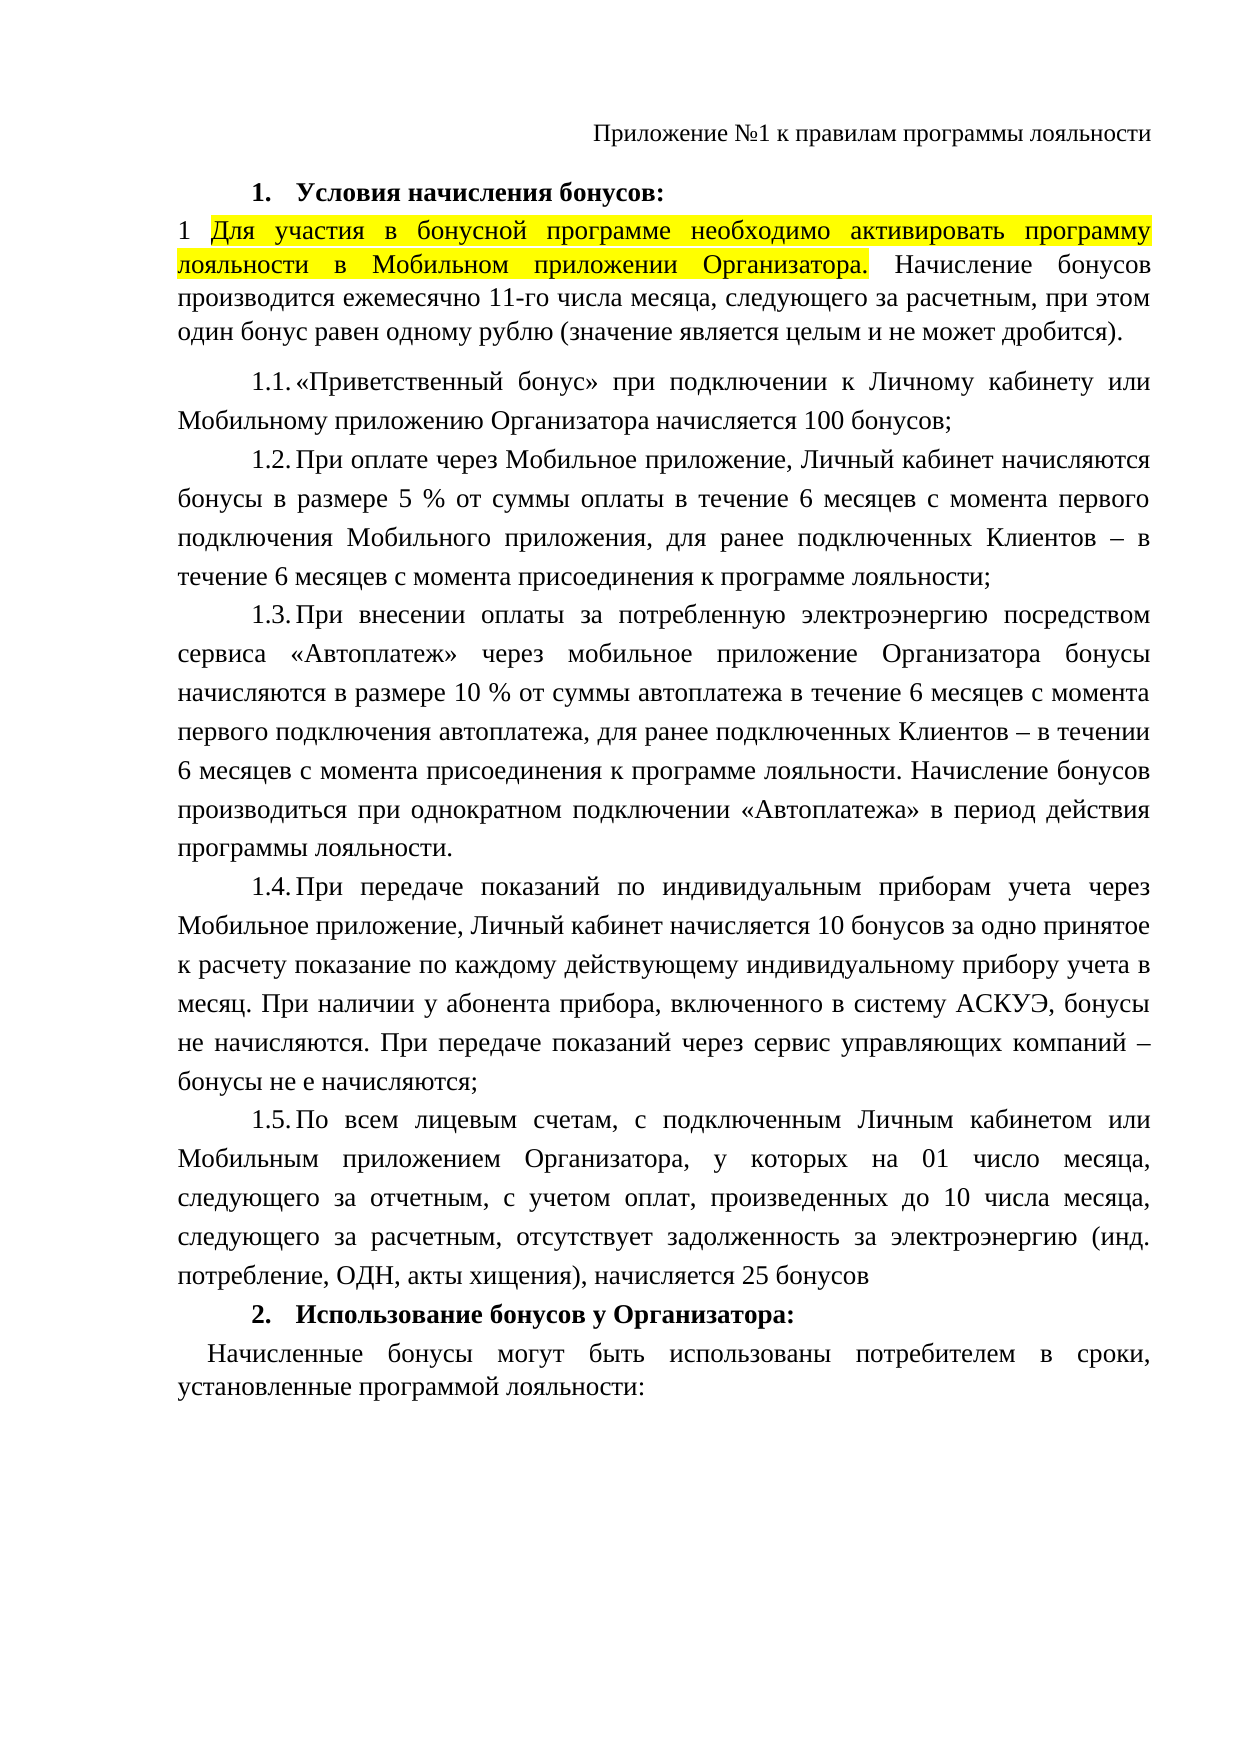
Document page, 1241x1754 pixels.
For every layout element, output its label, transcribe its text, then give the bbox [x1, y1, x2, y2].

list При передаче показаний по индивидуальным приборам учета через Мобильное приложение, Личный кабинет начисляется 10 бонусов за одно принятое к расчету показание по каждому действующему индивидуальному прибору учета в месяц. При наличии у абонента прибора, включенного в систему АСКУЭ, бонусы не начисляются. При передаче показаний через сервис управляющих компаний – бонусы не е начисляются; [177, 870, 1152, 1096]
list По всем лицевым счетам, с подключенным Личным кабинетом или Мобильным приложением Организатора, у которых на 01 число месяца, следующего за отчетным, с учетом оплат, произведенных до 10 числа месяца, следующего за расчетным, отсутствует задолженность за электроэнергию (инд. потребление, ОДН, акты хищения), начисляется 25 бонусов [177, 1103, 1152, 1290]
text Приложение №1 к правилам программы лояльности [177, 118, 1152, 147]
list При внесении оплаты за потребленную электроэнергию посредством сервиса «Автоплатеж» через мобильное приложение Организатора бонусы начисляются в размере 10 % от суммы автоплатежа в течение 6 месяцев с момента первого подключения автоплатежа, для ранее подключенных Клиентов – в течении 6 месяцев с момента присоединения к программе лояльности. Начисление бонусов производиться при однократном подключении «Автоплатежа» в период действия программы лояльности. [177, 598, 1152, 863]
text Начисленные бонусы могут быть использованы потребителем в сроки, установленные программой лояльности: [177, 1337, 1152, 1401]
list Использование бонусов у Организатора: [177, 1298, 1152, 1329]
list При оплате через Мобильное приложение, Личный кабинет начисляются бонусы в размере 5 % от суммы оплаты в течение 6 месяцев с момента первого подключения Мобильного приложения, для ранее подключенных Клиентов – в течение 6 месяцев с момента присоединения к программе лояльности; [177, 443, 1152, 591]
text 1 Для участия в бонусной программе необходимо активировать программу лояльности в Мобильном приложении Организатора. Начисление бонусов производится ежемесячно 11-го числа месяца, следующего за расчетным, при этом один бонус равен одному рублю (значение является целым и не может дробится). [177, 214, 1152, 346]
list Условия начисления бонусов: [177, 176, 1152, 207]
list «Приветственный бонус» при подключении к Личному кабинету или Мобильному приложению Организатора начисляется 100 бонусов; [177, 365, 1152, 435]
